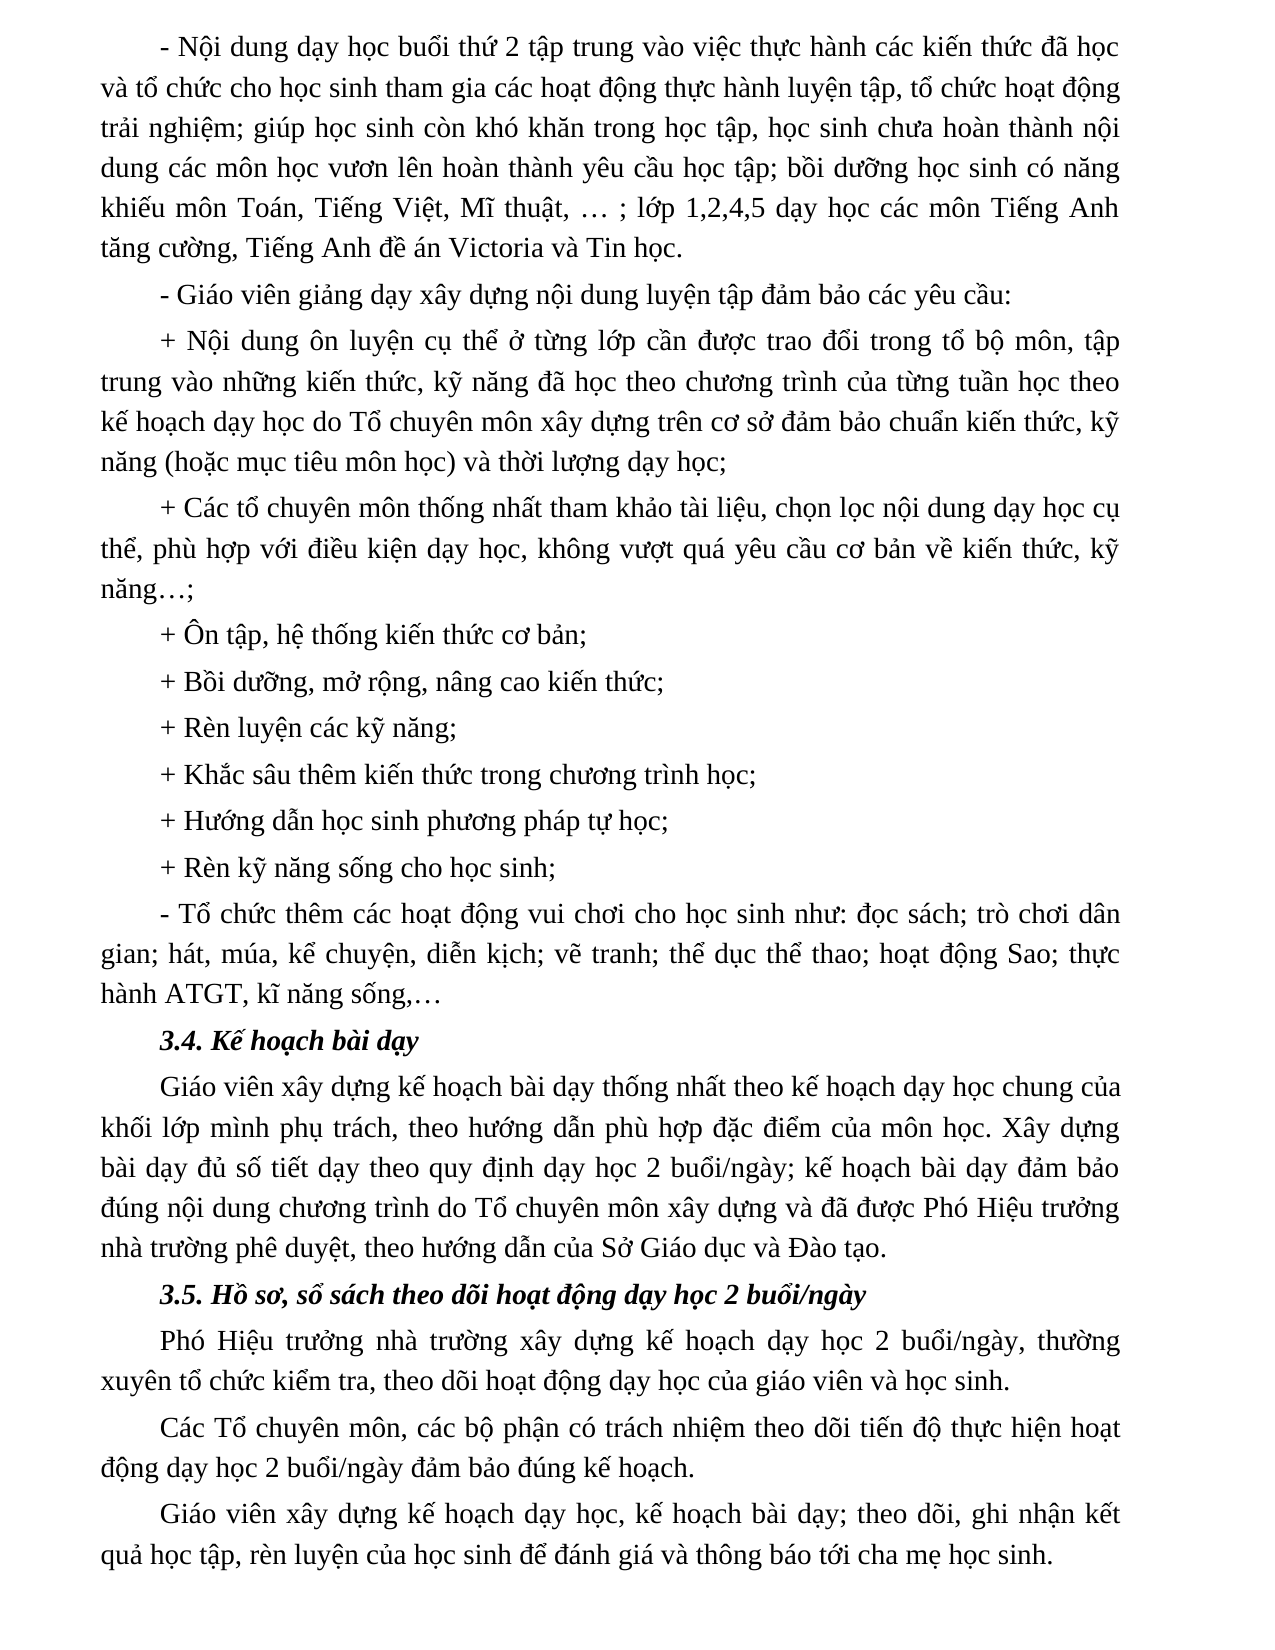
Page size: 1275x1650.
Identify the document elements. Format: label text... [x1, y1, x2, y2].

text + Ôn tập, hệ thống kiến thức cơ bản; [100, 617, 1121, 651]
text + Bồi dưỡng, mở rộng, nâng cao kiến thức; [100, 664, 1121, 697]
text + Hướng dẫn học sinh phương pháp tự học; [100, 803, 1121, 837]
text - Tổ chức thêm các hoạt động vui chơi cho học sinh như: đọc sách; trò chơi dân gian; hát, múa, kể chuyện, diễn kịch; vẽ tranh; thể dục thể thao; hoạt động Sao; thực hành ATGT, kĩ năng sống,… [100, 896, 1121, 1010]
text Giáo viên xây dựng kế hoạch bài dạy thống nhất theo kế hoạch dạy học chung của khối lớp mình phụ trách, theo hướng dẫn phù hợp đặc điểm của môn học. Xây dựng bài dạy đủ số tiết dạy theo quy định dạy học 2 buổi/ngày; kế hoạch bài dạy đảm bảo đúng nội dung chương trình do Tổ chuyên môn xây dựng và đã được Phó Hiệu trưởng nhà trường phê duyệt, theo hướng dẫn của Sở Giáo dục và Đào tạo. [100, 1069, 1121, 1264]
text + Rèn kỹ năng sống cho học sinh; [100, 850, 1121, 883]
text + Khắc sâu thêm kiến thức trong chương trình học; [100, 757, 1121, 790]
text - Giáo viên giảng dạy xây dựng nội dung luyện tập đảm bảo các yêu cầu: [100, 277, 1121, 311]
text + Nội dung ôn luyện cụ thể ở từng lớp cần được trao đổi trong tổ bộ môn, tập trung vào những kiến thức, kỹ năng đã học theo chương trình của từng tuần học theo kế hoạch dạy học do Tổ chuyên môn xây dựng trên cơ sở đảm bảo chuẩn kiến thức, kỹ năng (hoặc mục tiêu môn học) và thời lượng dạy học; [100, 323, 1121, 478]
text Phó Hiệu trưởng nhà trường xây dựng kế hoạch dạy học 2 buổi/ngày, thường xuyên tổ chức kiểm tra, theo dõi hoạt động dạy học của giáo viên và học sinh. [100, 1323, 1121, 1397]
text 3.4. Kế hoạch bài dạy [100, 1023, 1121, 1057]
text + Các tổ chuyên môn thống nhất tham khảo tài liệu, chọn lọc nội dung dạy học cụ thể, phù hợp với điều kiện dạy học, không vượt quá yêu cầu cơ bản về kiến thức, kỹ năng…; [100, 491, 1121, 604]
text 3.5. Hồ sơ, sổ sách theo dõi hoạt động dạy học 2 buổi/ngày [100, 1277, 1121, 1310]
text - Nội dung dạy học buổi thứ 2 tập trung vào việc thực hành các kiến thức đã học và tổ chức cho học sinh tham gia các hoạt động thực hành luyện tập, tổ chức hoạt động trải nghiệm; giúp học sinh còn khó khăn trong học tập, học sinh chưa hoàn thành nội dung các môn học vươn lên hoàn thành yêu cầu học tập; bồi dưỡng học sinh có năng khiếu môn Toán, Tiếng Việt, Mĩ thuật, … ; lớp 1,2,4,5 dạy học các môn Tiếng Anh tăng cường, Tiếng Anh đề án Victoria và Tin học. [100, 29, 1121, 264]
text + Rèn luyện các kỹ năng; [100, 710, 1121, 744]
text Các Tổ chuyên môn, các bộ phận có trách nhiệm theo dõi tiến độ thực hiện hoạt động dạy học 2 buổi/ngày đảm bảo đúng kế hoạch. [100, 1410, 1121, 1484]
text Giáo viên xây dựng kế hoạch dạy học, kế hoạch bài dạy; theo dõi, ghi nhận kết quả học tập, rèn luyện của học sinh để đánh giá và thông báo tới cha mẹ học sinh. [100, 1497, 1121, 1570]
